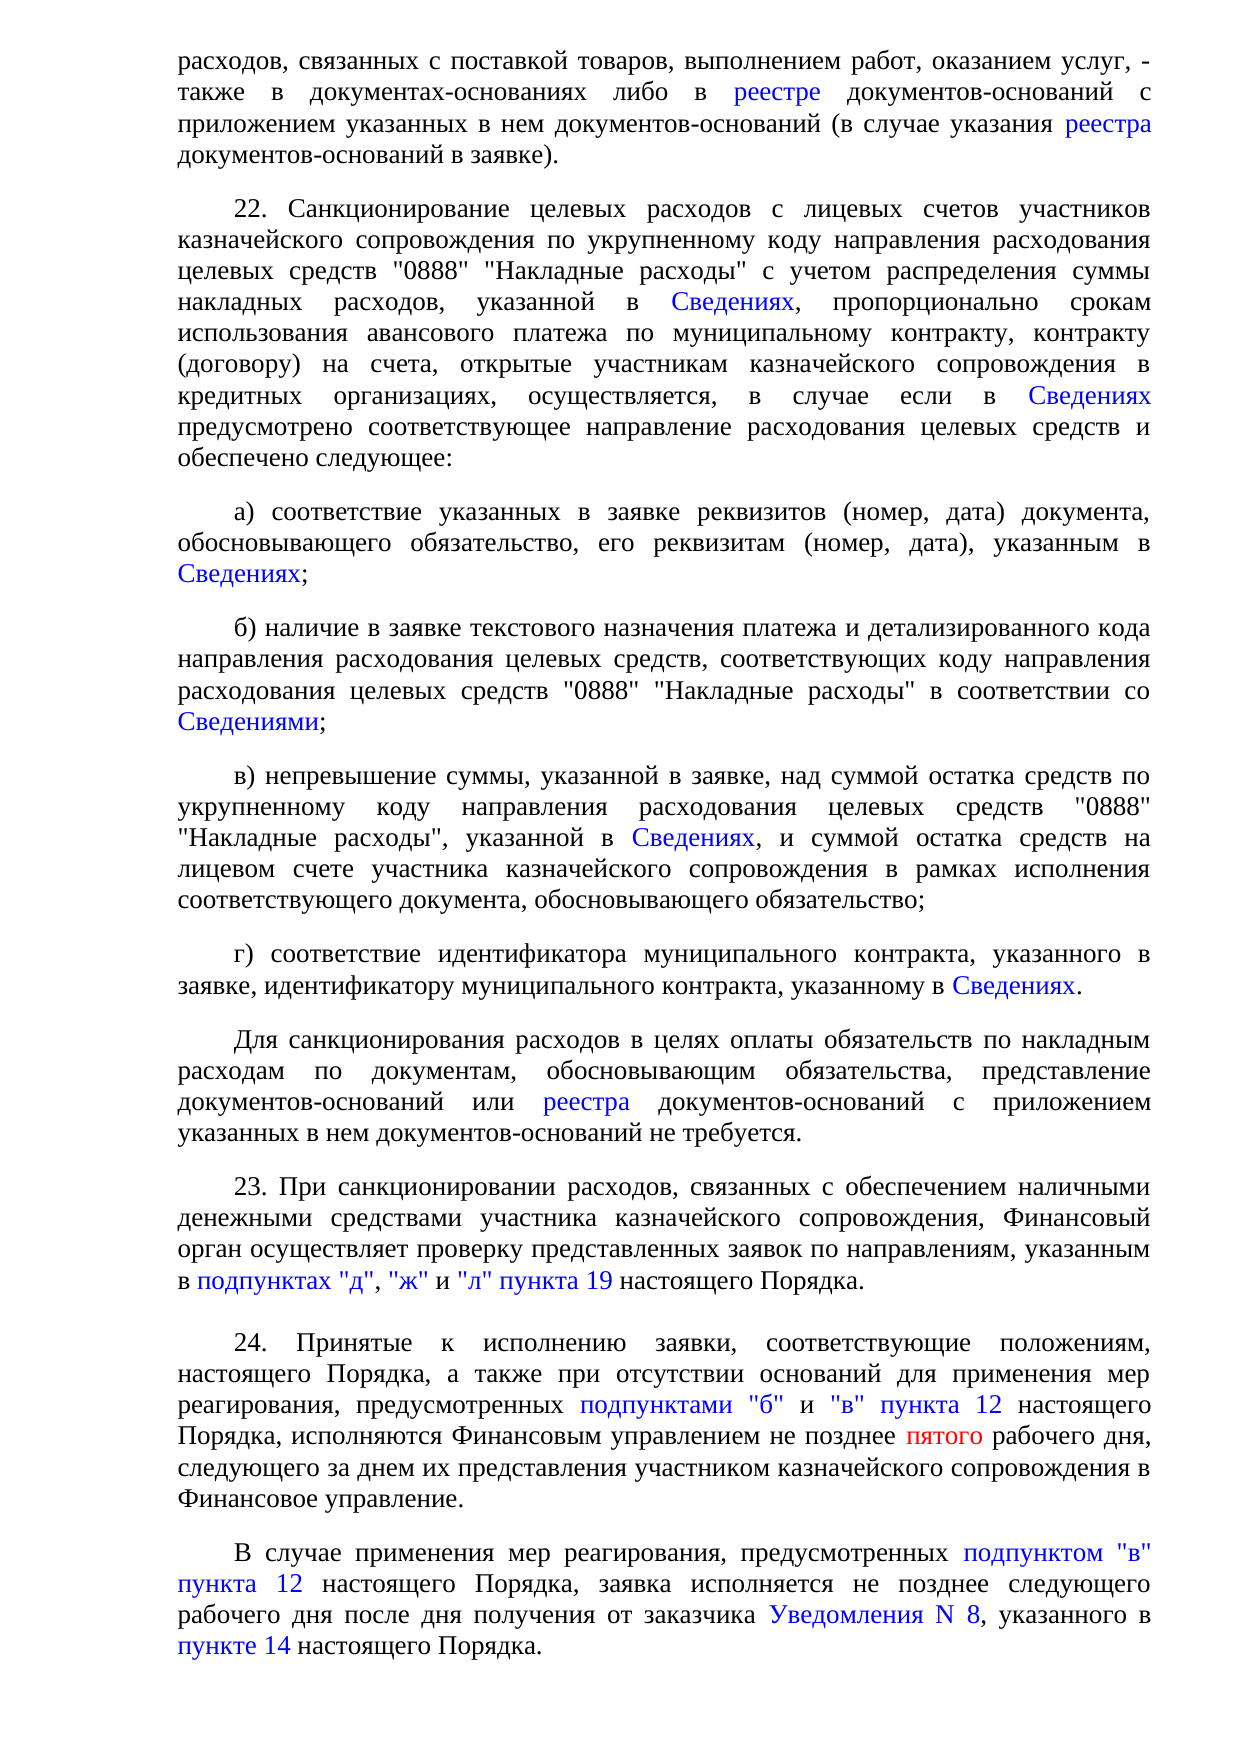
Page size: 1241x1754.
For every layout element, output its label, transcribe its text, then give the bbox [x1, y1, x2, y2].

text В случае применения мер реагирования, предусмотренных подпунктом "в" пункта 12 настоящего Порядка, заявка исполняется не позднее следующего рабочего дня после дня получения от заказчика Уведомления N 8, указанного в пункте 14 настоящего Порядка. [177, 1536, 1152, 1660]
text г) соответствие идентификатора муниципального контракта, указанного в заявке, идентификатору муниципального контракта, указанному в Сведениях. [177, 938, 1152, 1000]
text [177, 44, 1152, 169]
text б) наличие в заявке текстового назначения платежа и детализированного кода направления расходования целевых средств, соответствующих коду направления расходования целевых средств "0888" "Накладные расходы" в соответствии со Сведениями; [177, 611, 1152, 736]
text а) соответствие указанных в заявке реквизитов (номер, дата) документа, обосновывающего обязательство, его реквизитам (номер, дата), указанным в Сведениях; [177, 495, 1152, 588]
text в) непревышение суммы, указанной в заявке, над суммой остатка средств по укрупненному коду направления расходования целевых средств "0888" "Накладные расходы", указанной в Сведениях, и суммой остатка средств на лицевом счете участника казначейского сопровождения в рамках исполнения соответствующего документа, обосновывающего обязательство; [177, 759, 1152, 915]
text Для санкционирования расходов в целях оплаты обязательств по накладным расходам по документам, обосновывающим обязательства, представление документов-оснований или реестра документов-оснований с приложением указанных в нем документов-оснований не требуется. [177, 1023, 1152, 1147]
text 23. При санкционировании расходов, связанных с обеспечением наличными денежными средствами участника казначейского сопровождения, Финансовый орган осуществляет проверку представленных заявок по направлениям, указанным в подпунктах "д", "ж" и "л" пункта 19 настоящего Порядка. [177, 1170, 1152, 1295]
text 24. Принятые к исполнению заявки, соответствующие положениям, настоящего Порядка, а также при отсутствии оснований для применения мер реагирования, предусмотренных подпунктами "б" и "в" пункта 12 настоящего Порядка, исполняются Финансовым управлением не позднее пятого рабочего дня, следующего за днем их представления участником казначейского сопровождения в Финансовое управление. [177, 1326, 1152, 1513]
text 22. Санкционирование целевых расходов с лицевых счетов участников казначейского сопровождения по укрупненному коду направления расходования целевых средств "0888" "Накладные расходы" с учетом распределения суммы накладных расходов, указанной в Сведениях, пропорционально срокам использования авансового платежа по муниципальному контракту, контракту (договору) на счета, открытые участникам казначейского сопровождения в кредитных организациях, осуществляется, в случае если в Сведениях предусмотрено соответствующее направление расходования целевых средств и обеспечено следующее: [177, 192, 1152, 472]
